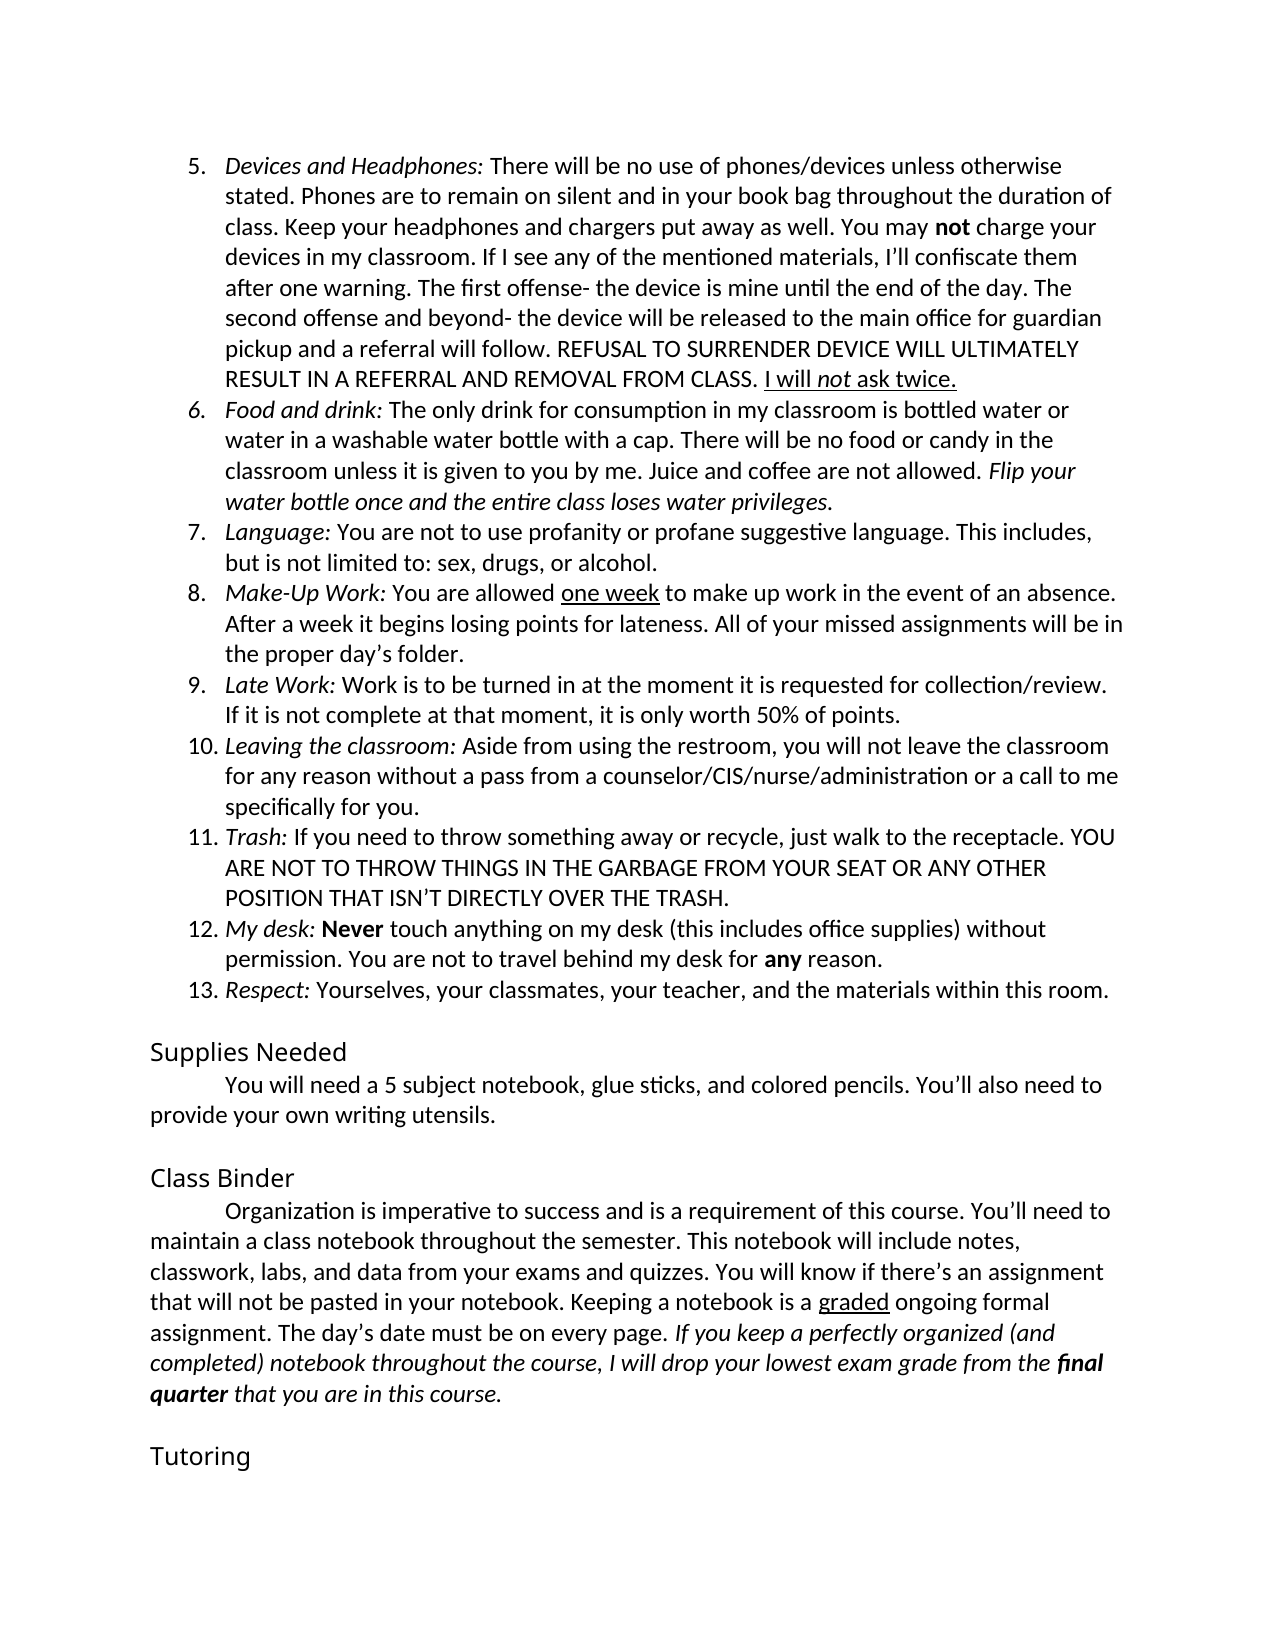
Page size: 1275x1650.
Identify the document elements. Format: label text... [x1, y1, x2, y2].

list Language: You are not to use profanity or profane suggestive language. This includes, but is not limited to: sex, drugs, or alcohol. [187, 516, 1125, 577]
list Respect: Yourselves, your classmates, your teacher, and the materials within this room. [187, 974, 1125, 1004]
list Devices and Headphones: There will be no use of phones/devices unless otherwise stated. Phones are to remain on silent and in your book bag throughout the duration of class. Keep your headphones and chargers put away as well. You may not charge your devices in my classroom. If I see any of the mentioned materials, I’ll confiscate them after one warning. The first offense- the device is mine until the end of the day. The second offense and beyond- the device will be released to the main office for guardian pickup and a referral will follow. REFUSAL TO SURRENDER DEVICE WILL ULTIMATELY RESULT IN A REFERRAL AND REMOVAL FROM CLASS. I will not ask twice. [187, 150, 1125, 394]
list Trash: If you need to throw something away or recycle, just walk to the receptacle. YOU ARE NOT TO THROW THINGS IN THE GARBAGE FROM YOUR SEAT OR ANY OTHER POSITION THAT ISN’T DIRECTLY OVER THE TRASH. [187, 821, 1125, 913]
text Organization is imperative to success and is a requirement of this course. You’ll need to maintain a class notebook throughout the semester. This notebook will include notes, classwork, labs, and data from your exams and quizzes. You will know if there’s an assignment that will not be pasted in your notebook. Keeping a notebook is a graded ongoing formal assignment. The day’s date must be on every page. If you keep a perfectly organized (and completed) notebook throughout the course, I will drop your lowest exam grade from the final quarter that you are in this course. [150, 1195, 1125, 1408]
list My desk: Never touch anything on my desk (this includes office supplies) without permission. You are not to travel behind my desk for any reason. [187, 913, 1125, 974]
text Tutoring [150, 1439, 1125, 1473]
list Leaving the classroom: Aside from using the restroom, you will not leave the classroom for any reason without a pass from a counselor/CIS/nurse/administration or a call to me specifically for you. [187, 730, 1125, 821]
text Supplies Needed [150, 1035, 1125, 1069]
text Class Binder [150, 1161, 1125, 1195]
list Late Work: Work is to be turned in at the moment it is requested for collection/review. If it is not complete at that moment, it is only worth 50% of points. [187, 669, 1125, 730]
text You will need a 5 subject notebook, glue sticks, and colored pencils. You’ll also need to provide your own writing utensils. [150, 1069, 1125, 1130]
list Make-Up Work: You are allowed one week to make up work in the event of an absence. After a week it begins losing points for lateness. All of your missed assignments will be in the proper day’s folder. [187, 577, 1125, 669]
list Food and drink: The only drink for consumption in my classroom is bottled water or water in a washable water bottle with a cap. There will be no food or candy in the classroom unless it is given to you by me. Juice and coffee are not allowed. Flip your water bottle once and the entire class loses water privileges. [187, 394, 1125, 516]
